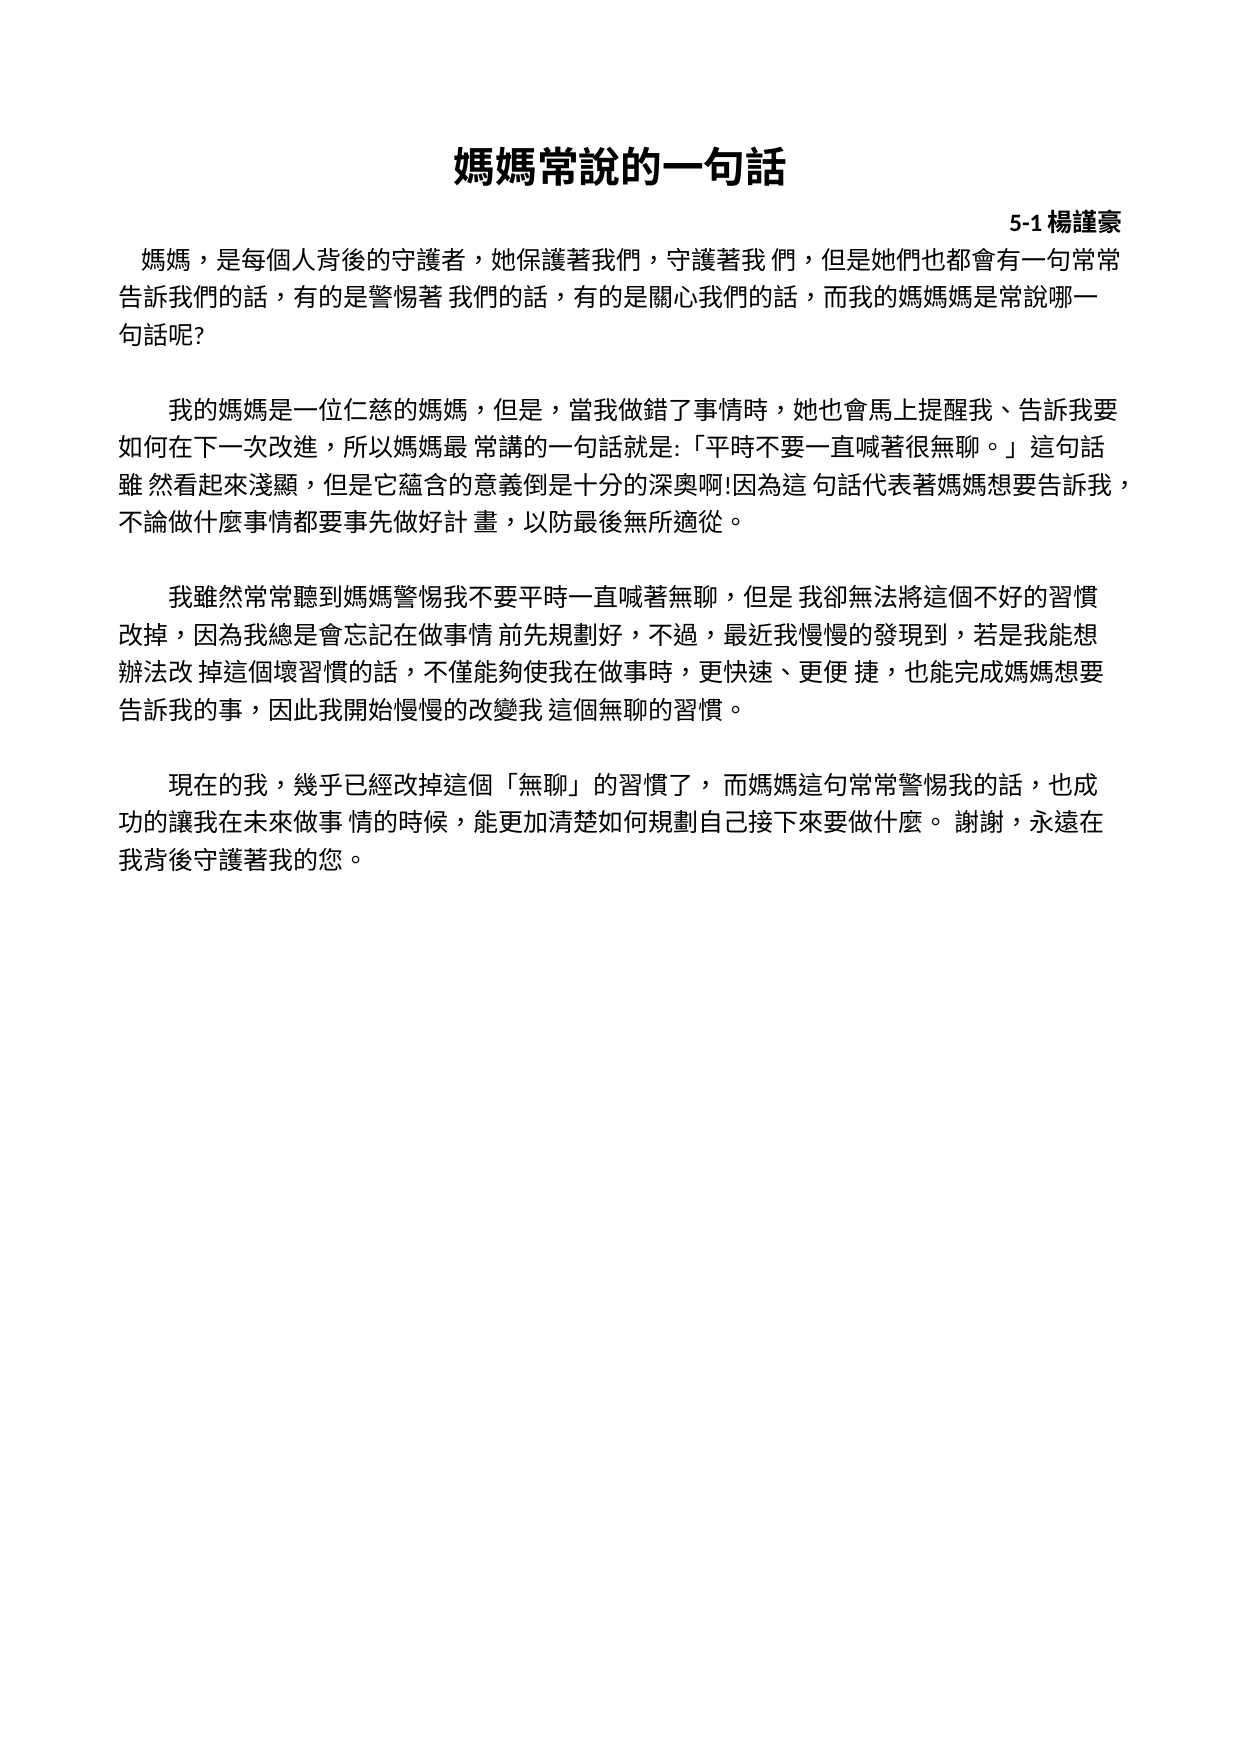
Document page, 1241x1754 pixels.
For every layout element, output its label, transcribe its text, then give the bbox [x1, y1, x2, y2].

text 現在的我，幾乎已經改掉這個「無聊」的習慣了， 而媽媽這句常常警惕我的話，也成功的讓我在未來做事 情的時候，能更加清楚如何規劃自己接下來要做什麼。 謝謝，永遠在我背後守護著我的您。 [118, 764, 1122, 877]
text 我雖然常常聽到媽媽警惕我不要平時一直喊著無聊，但是 我卻無法將這個不好的習慣改掉，因為我總是會忘記在做事情 前先規劃好，不過，最近我慢慢的發現到，若是我能想辦法改 掉這個壞習慣的話，不僅能夠使我在做事時，更快速、更便 捷，也能完成媽媽想要告訴我的事，因此我開始慢慢的改變我 這個無聊的習慣。 [118, 577, 1122, 727]
text 5-1楊謹豪 [118, 202, 1122, 239]
text 媽媽，是每個人背後的守護者，她保護著我們，守護著我 們，但是她們也都會有一句常常告訴我們的話，有的是警惕著 我們的話，有的是關心我們的話，而我的媽媽媽是常說哪一句話呢? [118, 239, 1122, 352]
text 我的媽媽是一位仁慈的媽媽，但是，當我做錯了事情時，她也會馬上提醒我、告訴我要如何在下一次改進，所以媽媽最 常講的一句話就是:「平時不要一直喊著很無聊。」這句話雖 然看起來淺顯，但是它蘊含的意義倒是十分的深奧啊!因為這 句話代表著媽媽想要告訴我，不論做什麼事情都要事先做好計 畫，以防最後無所適從。 [118, 389, 1122, 539]
text 媽媽常說的一句話 [118, 127, 1122, 202]
